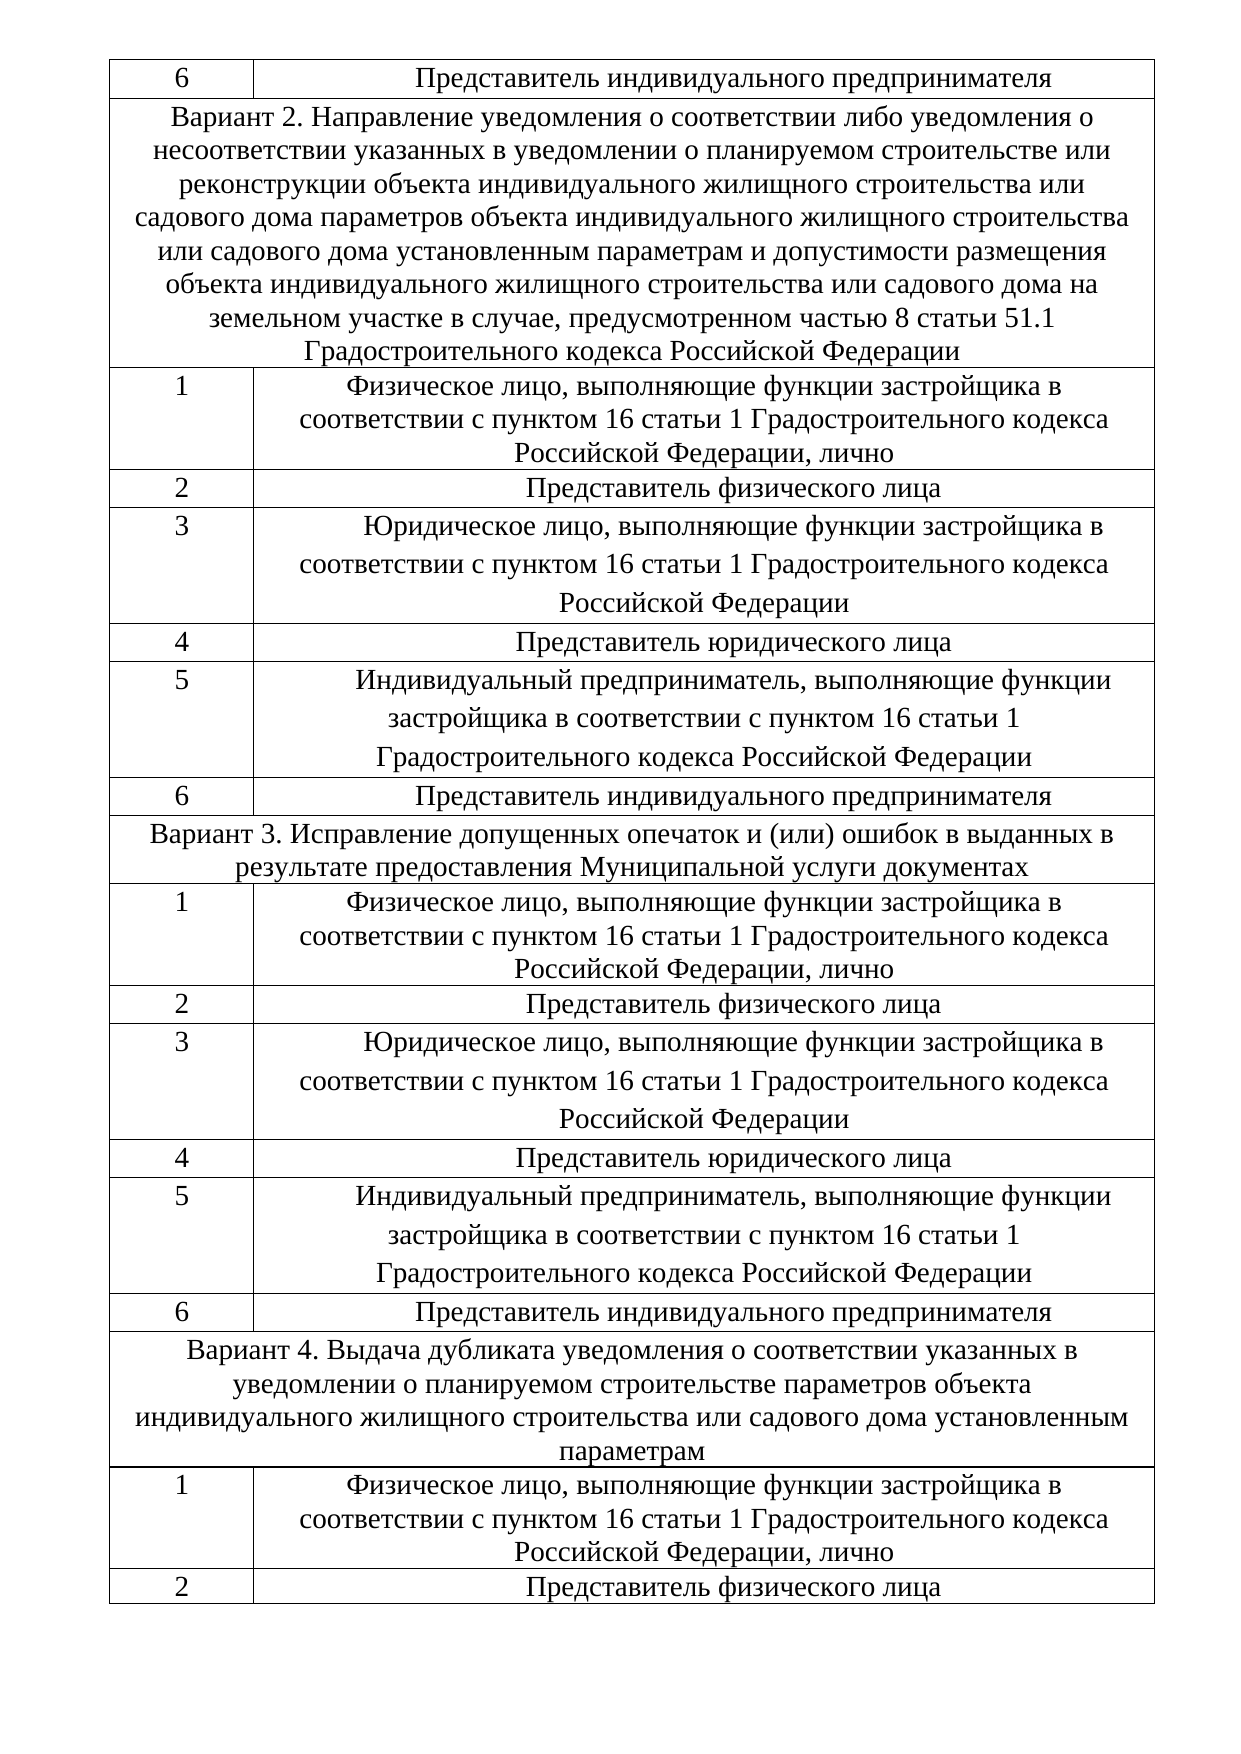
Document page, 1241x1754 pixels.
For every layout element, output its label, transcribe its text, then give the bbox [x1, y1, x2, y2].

table_cell Вариант 3. Исправление допущенных опечаток и (или) ошибок в выданных в результате предоставления Муниципальной услуги документах [110, 816, 1154, 883]
table_cell Индивидуальный предприниматель, выполняющие функции застройщика в соответствии с пунктом 16 статьи 1 Градостроительного кодекса Российской Федерации [254, 1178, 1154, 1293]
table_cell Представитель юридического лица [254, 624, 1154, 661]
table_cell Представитель индивидуального предпринимателя [254, 60, 1154, 98]
table_cell 5 [110, 1178, 253, 1293]
table_cell 4 [110, 624, 253, 661]
table_cell 5 [110, 662, 253, 777]
table_cell Представитель индивидуального предпринимателя [254, 778, 1154, 815]
table_cell Представитель юридического лица [254, 1140, 1154, 1177]
table_cell Вариант 2. Направление уведомления о соответствии либо уведомления о несоответствии указанных в уведомлении о планируемом строительстве или реконструкции объекта индивидуального жилищного строительства или садового дома параметров объекта индивидуального жилищного строительства или садового дома установленным параметрам и допустимости размещения объекта индивидуального жилищного строительства или садового дома на земельном участке в случае, предусмотренном частью 8 статьи 51.1 Градостроительного кодекса Российской Федерации [110, 99, 1154, 367]
table_cell Юридическое лицо, выполняющие функции застройщика в соответствии с пунктом 16 статьи 1 Градостроительного кодекса Российской Федерации [254, 508, 1154, 623]
table_cell 4 [110, 1140, 253, 1177]
table_cell 6 [110, 1294, 253, 1331]
table_cell 2 [110, 470, 253, 507]
table_cell Вариант 4. Выдача дубликата уведомления о соответствии указанных в уведомлении о планируемом строительстве параметров объекта индивидуального жилищного строительства или садового дома установленным параметрам [110, 1332, 1154, 1466]
table_cell 1 [110, 1468, 253, 1568]
table_cell Физическое лицо, выполняющие функции застройщика в соответствии с пунктом 16 статьи 1 Градостроительного кодекса Российской Федерации, лично [254, 368, 1154, 469]
table_cell 2 [110, 1569, 253, 1603]
table_cell 3 [110, 508, 253, 623]
table_cell 1 [110, 884, 253, 985]
table_cell Представитель физического лица [254, 470, 1154, 507]
table_cell 2 [110, 986, 253, 1023]
table_cell Физическое лицо, выполняющие функции застройщика в соответствии с пунктом 16 статьи 1 Градостроительного кодекса Российской Федерации, лично [254, 884, 1154, 985]
table_cell 1 [110, 368, 253, 469]
table_cell Физическое лицо, выполняющие функции застройщика в соответствии с пунктом 16 статьи 1 Градостроительного кодекса Российской Федерации, лично [254, 1468, 1154, 1568]
table_cell Представитель физического лица [254, 986, 1154, 1023]
table_cell Представитель индивидуального предпринимателя [254, 1294, 1154, 1331]
table_cell Индивидуальный предприниматель, выполняющие функции застройщика в соответствии с пунктом 16 статьи 1 Градостроительного кодекса Российской Федерации [254, 662, 1154, 777]
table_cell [254, 1569, 1154, 1603]
table_cell 6 [110, 778, 253, 815]
table_cell Юридическое лицо, выполняющие функции застройщика в соответствии с пунктом 16 статьи 1 Градостроительного кодекса Российской Федерации [254, 1024, 1154, 1139]
table_cell 3 [110, 1024, 253, 1139]
table_cell 6 [110, 60, 253, 98]
